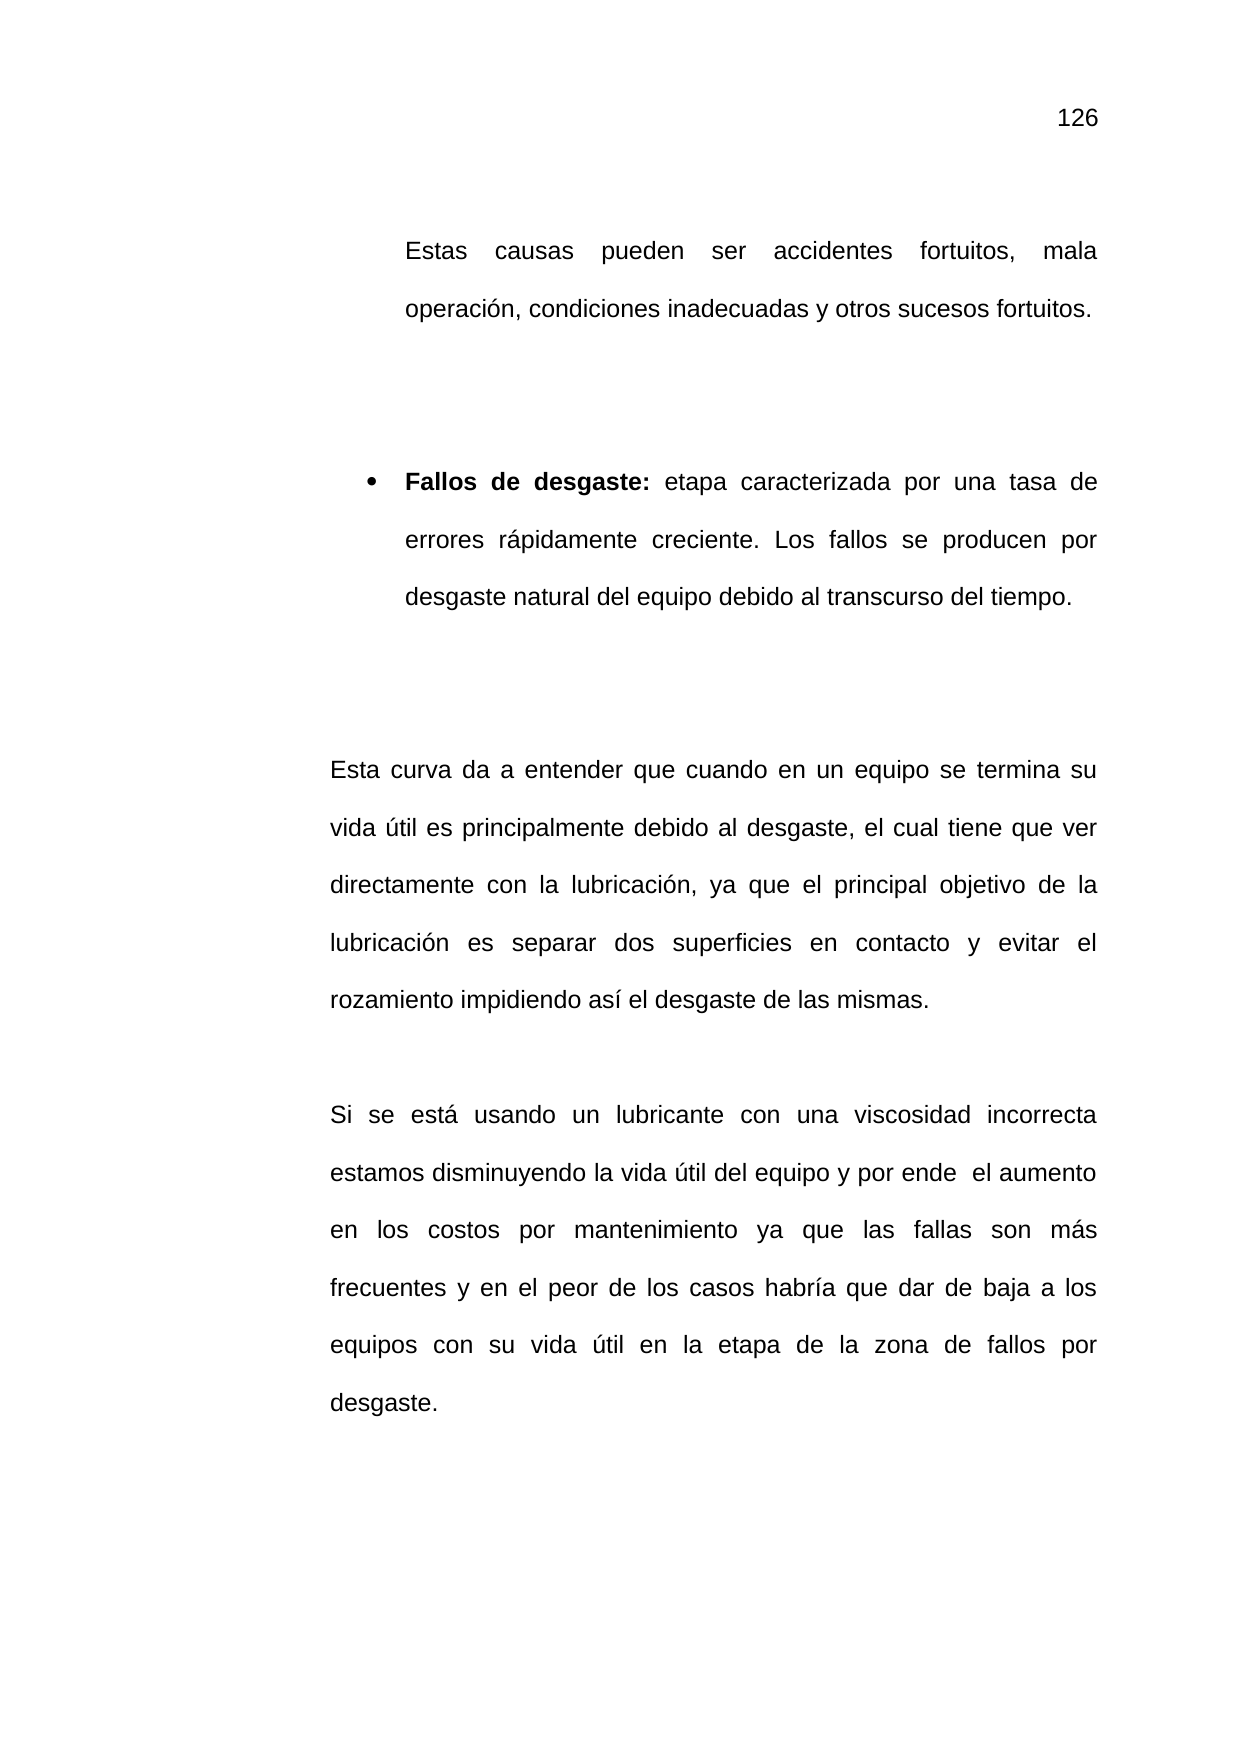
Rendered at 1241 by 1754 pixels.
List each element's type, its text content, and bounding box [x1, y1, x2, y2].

text Si se está usando un lubricante con una viscosidad incorrecta estamos disminuyendo la vida útil del equipo y por ende el aumento en los costos por mantenimiento ya que las fallas son más frecuentes y en el peor de los casos habría que dar de baja a los equipos con su vida útil en la etapa de la zona de fallos por desgaste. [330, 1101, 1098, 1417]
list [367, 236, 1098, 322]
text Esta curva da a entender que cuando en un equipo se termina su vida útil es principalmente debido al desgaste, el cual tiene que ver directamente con la lubricación, ya que el principal objetivo de la lubricación es separar dos superficies en contacto y evitar el rozamiento impidiendo así el desgaste de las mismas. [330, 756, 1098, 1014]
list Fallos de desgaste: etapa caracterizada por una tasa de errores rápidamente creciente. Los fallos se producen por desgaste natural del equipo debido al transcurso del tiempo. [367, 467, 1098, 611]
